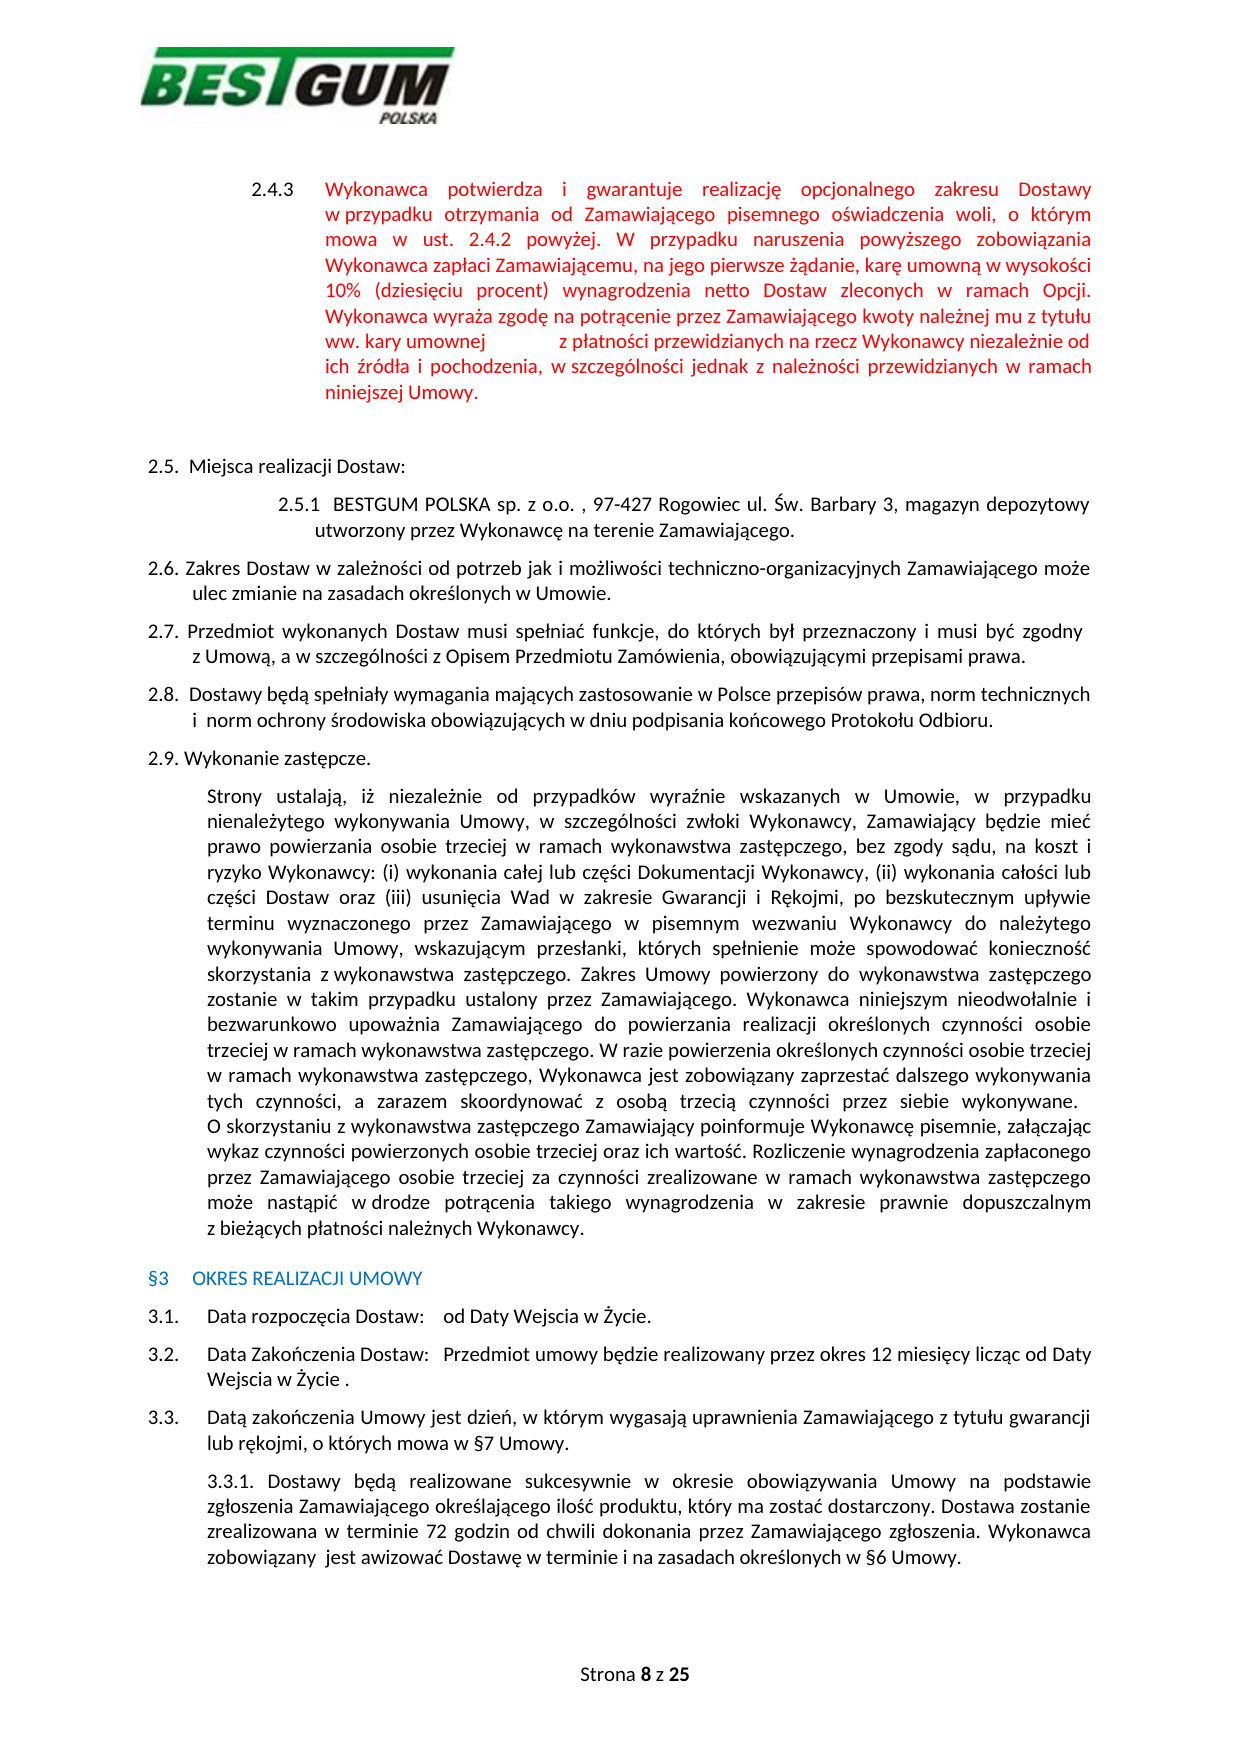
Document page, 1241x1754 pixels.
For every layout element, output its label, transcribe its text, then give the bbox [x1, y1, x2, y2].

subtitle 3.3.1. Dostawy będą realizowane sukcesywnie w okresie obowiązywania Umowy na podstawie zgłoszenia Zamawiającego określającego ilość produktu, który ma zostać dostarczony. Dostawa zostanie zrealizowana w terminie 72 godzin od chwili dokonania przez Zamawiającego zgłoszenia. Wykonawca zobowiązany jest awizować Dostawę w terminie i na zasadach określonych w §6 Umowy. [207, 1468, 1092, 1569]
subtitle 2.5. Miejsca realizacji Dostaw: [148, 454, 1092, 479]
subtitle 2.6. Zakres Dostaw w zależności od potrzeb jak i możliwości techniczno-organizacyjnych Zamawiającego może ulec zmianie na zasadach określonych w Umowie. [148, 555, 1092, 606]
picture [140, 47, 455, 124]
subtitle Strony ustalają, iż niezależnie od przypadków wyraźnie wskazanych w Umowie, w przypadku nienależytego wykonywania Umowy, w szczególności zwłoki Wykonawcy, Zamawiający będzie mieć prawo powierzania osobie trzeciej w ramach wykonawstwa zastępczego, bez zgody sądu, na koszt i ryzyko Wykonawcy: (i) wykonania całej lub części Dokumentacji Wykonawcy, (ii) wykonania całości lub części Dostaw oraz (iii) usunięcia Wad w zakresie Gwarancji i Rękojmi, po bezskutecznym upływie terminu wyznaczonego przez Zamawiającego w pisemnym wezwaniu Wykonawcy do należytego wykonywania Umowy, wskazującym przesłanki, których spełnienie może spowodować konieczność skorzystania z wykonawstwa zastępczego. Zakres Umowy powierzony do wykonawstwa zastępczego zostanie w takim przypadku ustalony przez Zamawiającego. Wykonawca niniejszym nieodwołalnie i bezwarunkowo upoważnia Zamawiającego do powierzania realizacji określonych czynności osobie trzeciej w ramach wykonawstwa zastępczego. W razie powierzenia określonych czynności osobie trzeciej w ramach wykonawstwa zastępczego, Wykonawca jest zobowiązany zaprzestać dalszego wykonywania tych czynności, a zarazem skoordynować z osobą trzecią czynności przez siebie wykonywane. O skorzystaniu z wykonawstwa zastępczego Zamawiający poinformuje Wykonawcę pisemnie, załączając wykaz czynności powierzonych osobie trzeciej oraz ich wartość. Rozliczenie wynagrodzenia zapłaconego przez Zamawiającego osobie trzeciej za czynności zrealizowane w ramach wykonawstwa zastępczego może nastąpić w drodze potrącenia takiego wynagrodzenia w zakresie prawnie dopuszczalnym z bieżących płatności należnych Wykonawcy. [207, 783, 1092, 1240]
subtitle 2.8. Dostawy będą spełniały wymagania mających zastosowanie w Polsce przepisów prawa, norm technicznych i norm ochrony środowiska obowiązujących w dniu podpisania końcowego Protokołu Odbioru. [148, 682, 1092, 732]
subtitle 2.5.1 BESTGUM POLSKA sp. z o.o. , 97-427 Rogowiec ul. Św. Barbary 3, magazyn depozytowy utworzony przez Wykonawcę na terenie Zamawiającego. [207, 492, 1092, 542]
subtitle Data Zakończenia Dostaw: Przedmiot umowy będzie realizowany przez okres 12 miesięcy licząc od Daty Wejscia w Życie . [148, 1341, 1092, 1392]
subtitle OKRES REALIZACJI UMOWY [148, 1265, 1092, 1291]
subtitle Wykonawca potwierdza i gwarantuje realizację opcjonalnego zakresu Dostawy w przypadku otrzymania od Zamawiającego pisemnego oświadczenia woli, o którym mowa w ust. 2.4.2 powyżej. W przypadku naruszenia powyższego zobowiązania Wykonawca zapłaci Zamawiającemu, na jego pierwsze żądanie, karę umowną w wysokości 10% (dziesięciu procent) wynagrodzenia netto Dostaw zleconych w ramach Opcji. Wykonawca wyraża zgodę na potrącenie przez Zamawiającego kwoty należnej mu z tytułu ww. kary umownej z płatności przewidzianych na rzecz Wykonawcy niezależnie od ich źródła i pochodzenia, w szczególności jednak z należności przewidzianych w ramach niniejszej Umowy. [251, 176, 1092, 404]
subtitle 2.7. Przedmiot wykonanych Dostaw musi spełniać funkcje, do których był przeznaczony i musi być zgodny z Umową, a w szczególności z Opisem Przedmiotu Zamówienia, obowiązującymi przepisami prawa. [148, 618, 1092, 669]
subtitle Datą zakończenia Umowy jest dzień, w którym wygasają uprawnienia Zamawiającego z tytułu gwarancji lub rękojmi, o których mowa w §7 Umowy. [148, 1404, 1092, 1455]
subtitle 2.9. Wykonanie zastępcze. [148, 745, 1092, 770]
subtitle Data rozpoczęcia Dostaw: od Daty Wejscia w Życie. [148, 1303, 1092, 1329]
